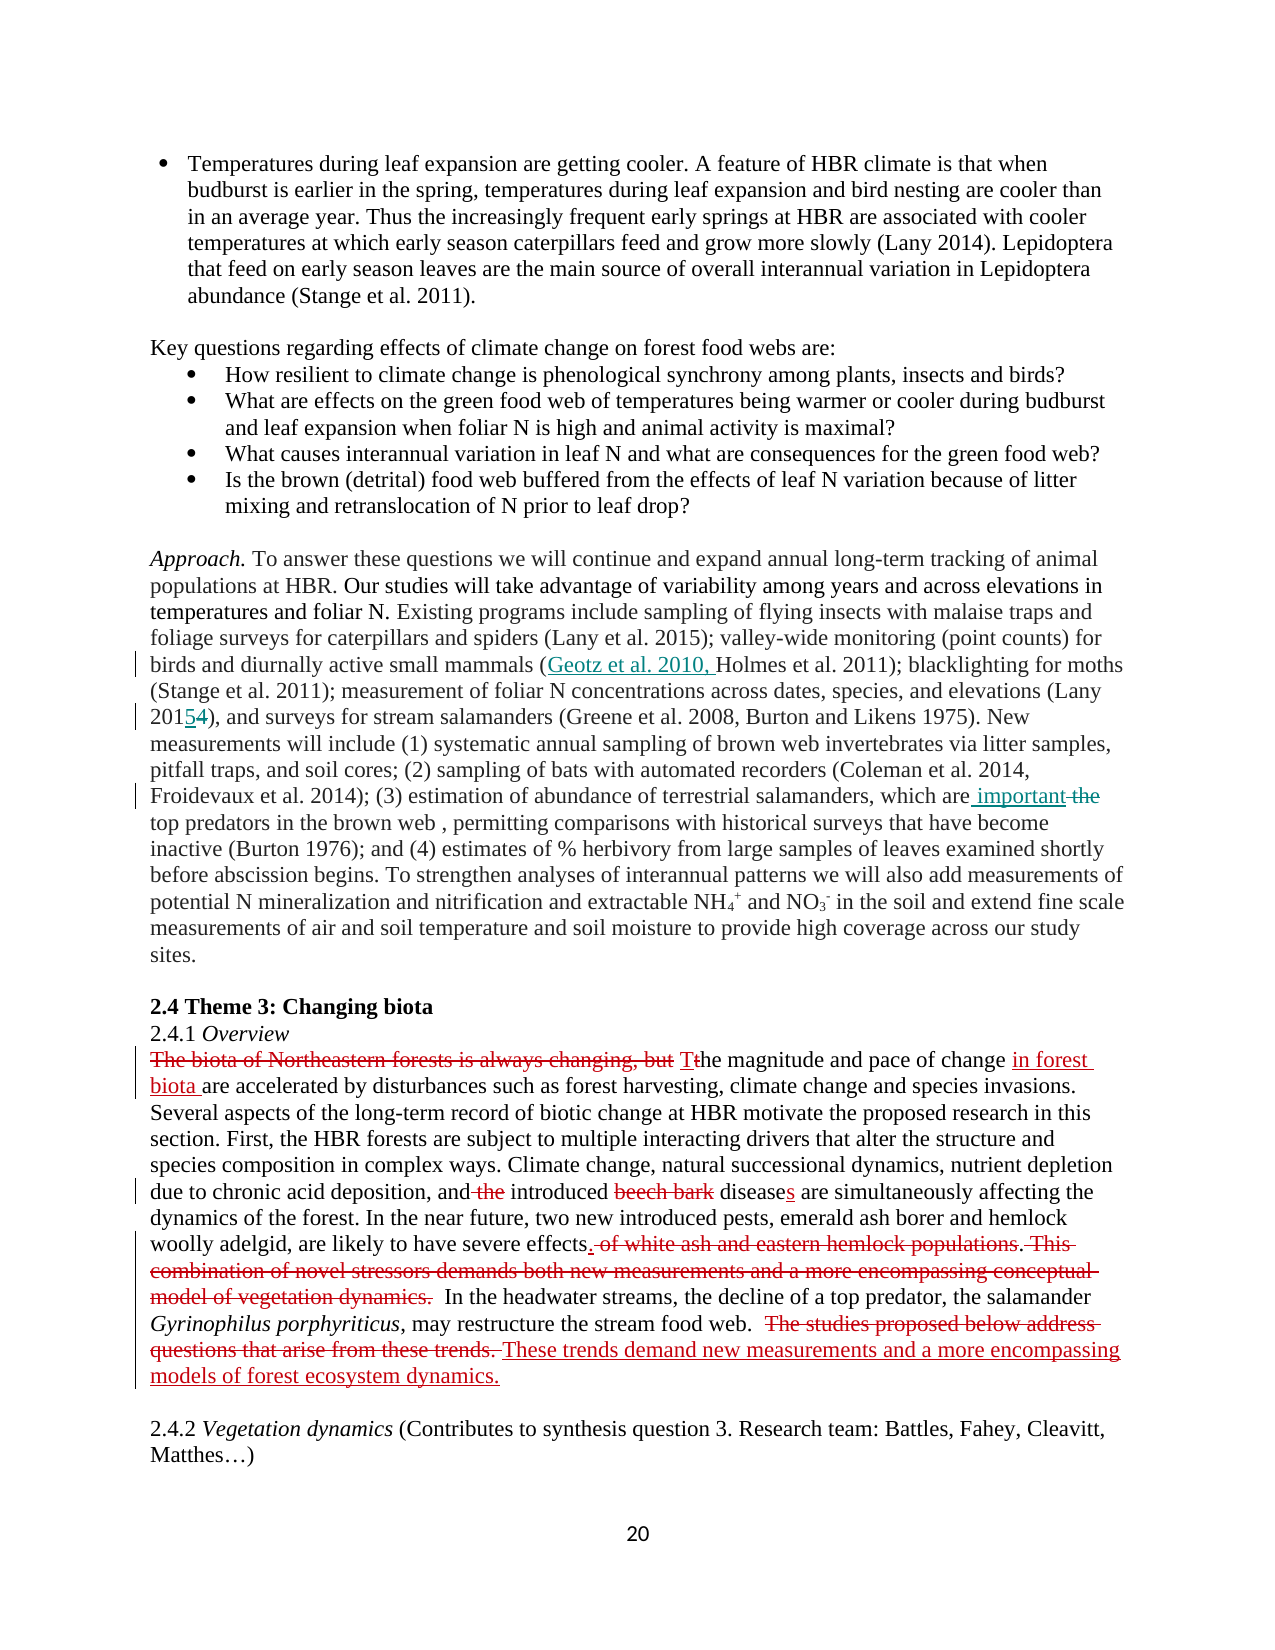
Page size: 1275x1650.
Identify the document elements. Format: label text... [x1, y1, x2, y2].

list Is the brown (detrital) food web buffered from the effects of leaf N variation because of litter mixing and retranslocation of N prior to leaf drop? [187, 466, 1125, 519]
text 2.4.1 Overview [150, 1020, 1125, 1046]
list What are effects on the green food web of temperatures being warmer or cooler during budburst and leaf expansion when foliar N is high and animal activity is maximal? [187, 387, 1125, 440]
list What causes interannual variation in leaf N and what are consequences for the green food web? [187, 440, 1125, 466]
list Temperatures during leaf expansion are getting cooler. A feature of HBR climate is that when budburst is earlier in the spring, temperatures during leaf expansion and bird nesting are cooler than in an average year. Thus the increasingly frequent early springs at HBR are associated with cooler temperatures at which early season caterpillars feed and grow more slowly (Lany 2014). Lepidoptera that feed on early season leaves are the main source of overall interannual variation in Lepidoptera abundance (Stange et al. 2011). [159, 150, 1125, 308]
text Approach. To answer these questions we will continue and expand annual long-term tracking of animal populations at HBR. Our studies will take advantage of variability among years and across elevations in temperatures and foliar N. Existing programs include sampling of flying insects with malaise traps and foliage surveys for caterpillars and spiders (Lany et al. 2015); valley-wide monitoring (point counts) for birds and diurnally active small mammals (Holmes et al. 2011); blacklighting for moths (Stange et al. 2011); measurement of foliar N concentrations across dates, species, and elevations (Lany 201), and surveys for stream salamanders (Greene et al. 2008, Burton and Likens 1975). New measurements will include (1) systematic annual sampling of brown web invertebrates via litter samples, pitfall traps, and soil cores; (2) sampling of bats with automated recorders (Coleman et al. 2014, Froidevaux et al. 2014); (3) estimation of abundance of terrestrial salamanders, which are top predators in the brown web , permitting comparisons with historical surveys that have become inactive (Burton 1976); and (4) estimates of % herbivory from large samples of leaves examined shortly before abscission begins. To strengthen analyses of interannual patterns we will also add measurements of potential N mineralization and nitrification and extractable NH4+ and NO3- in the soil and extend fine scale measurements of air and soil temperature and soil moisture to provide high coverage across our study sites. [150, 545, 1125, 967]
text 2.4 Theme 3: Changing biota [150, 993, 1125, 1020]
list How resilient to climate change is phenological synchrony among plants, insects and birds? [187, 361, 1125, 387]
text Key questions regarding effects of climate change on forest food webs are: [150, 334, 1125, 361]
text he magnitude and pace of change are accelerated by disturbances such as forest harvesting, climate change and species invasions. Several aspects of the long-term record of biotic change at HBR motivate the proposed research in this section. First, the HBR forests are subject to multiple interacting drivers that alter the structure and species composition in complex ways. Climate change, natural successional dynamics, nutrient depletion due to chronic acid deposition, and introduced disease are simultaneously affecting the dynamics of the forest. In the near future, two new introduced pests, emerald ash borer and hemlock woolly adelgid, are likely to have severe effects. In the headwater streams, the decline of a top predator, the salamander Gyrinophilus porphyriticus, may restructure the stream food web. [150, 1046, 1125, 1389]
text 2.4.2 Vegetation dynamics (Contributes to synthesis question 3. Research team: Battles, Fahey, Cleavitt, Matthes…) [150, 1415, 1125, 1468]
